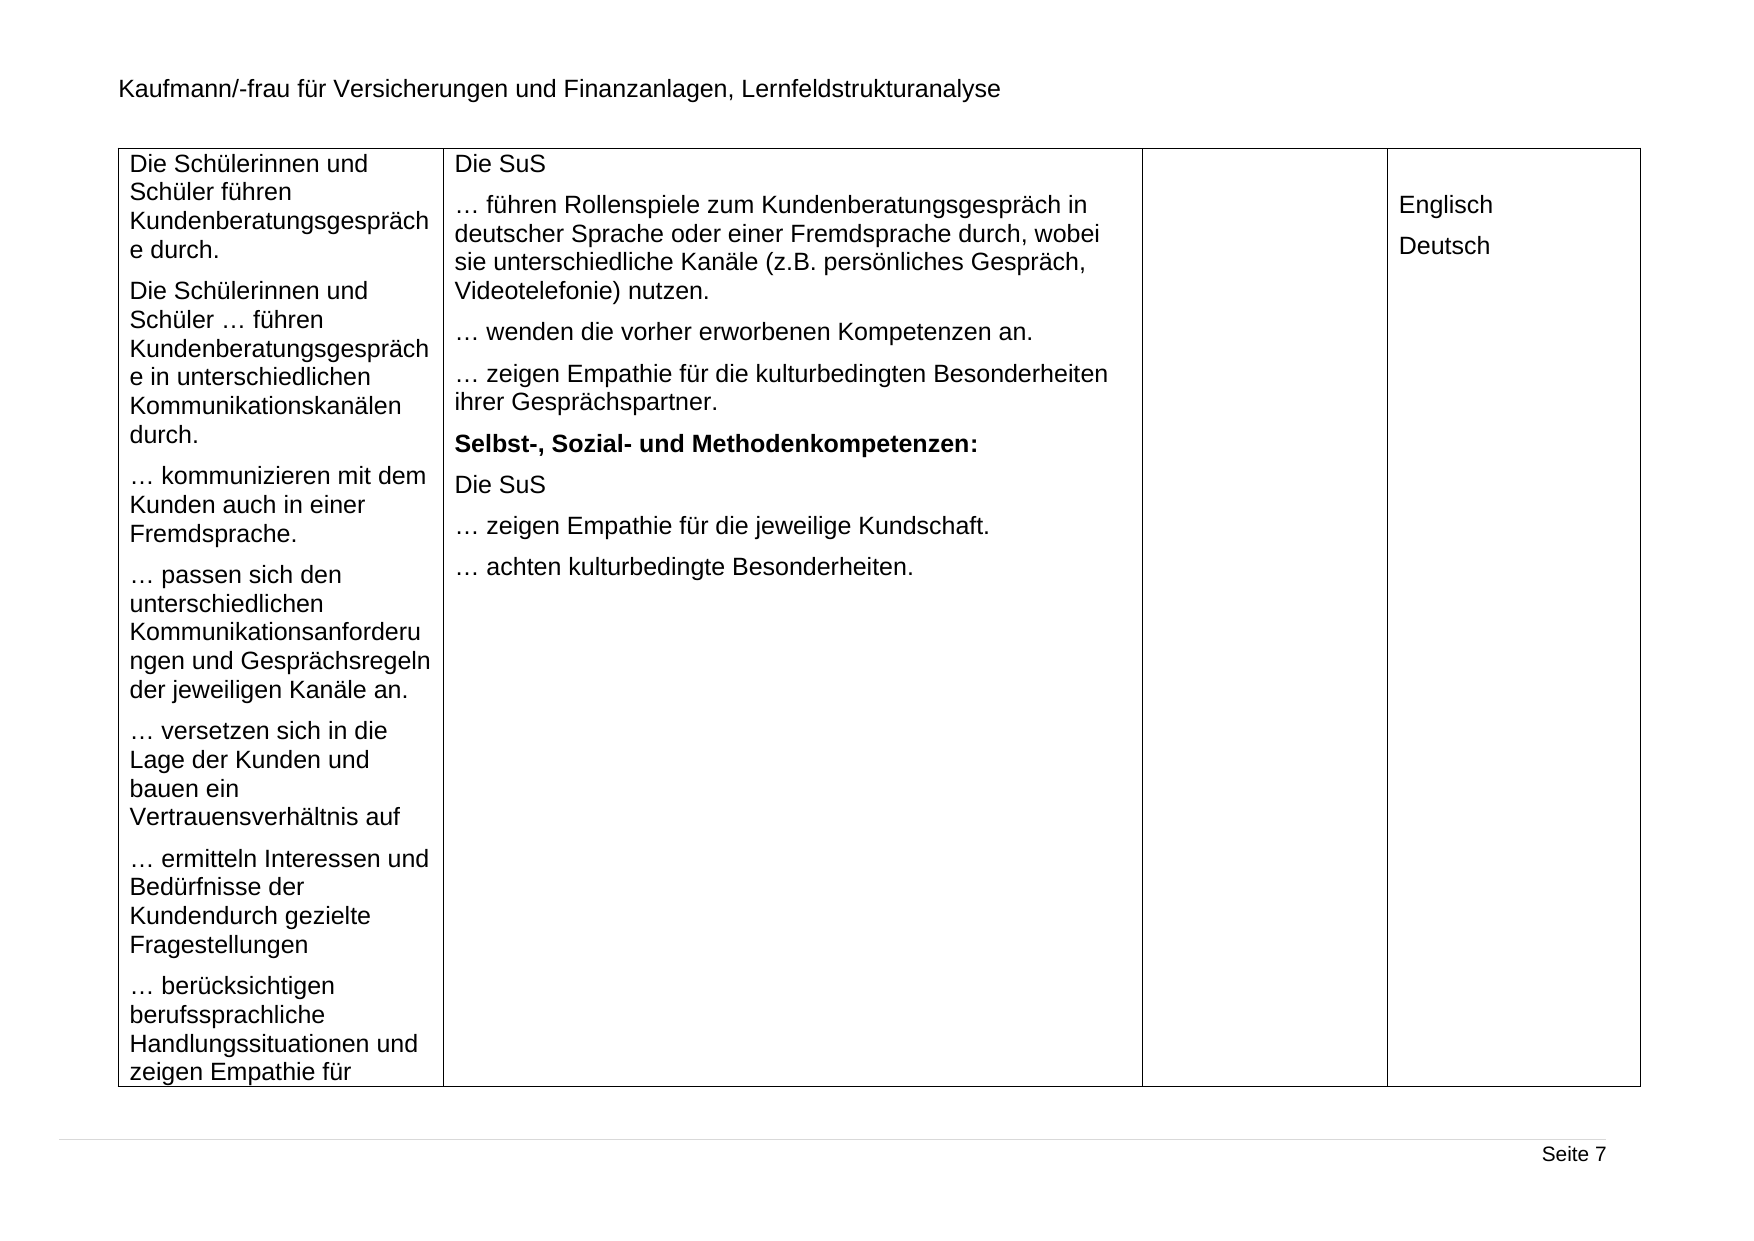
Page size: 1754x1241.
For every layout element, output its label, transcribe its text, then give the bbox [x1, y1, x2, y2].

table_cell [119, 149, 443, 1086]
table_cell Englisch Deutsch [1388, 149, 1640, 1086]
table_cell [444, 149, 1142, 1086]
table_cell [1143, 149, 1387, 1086]
